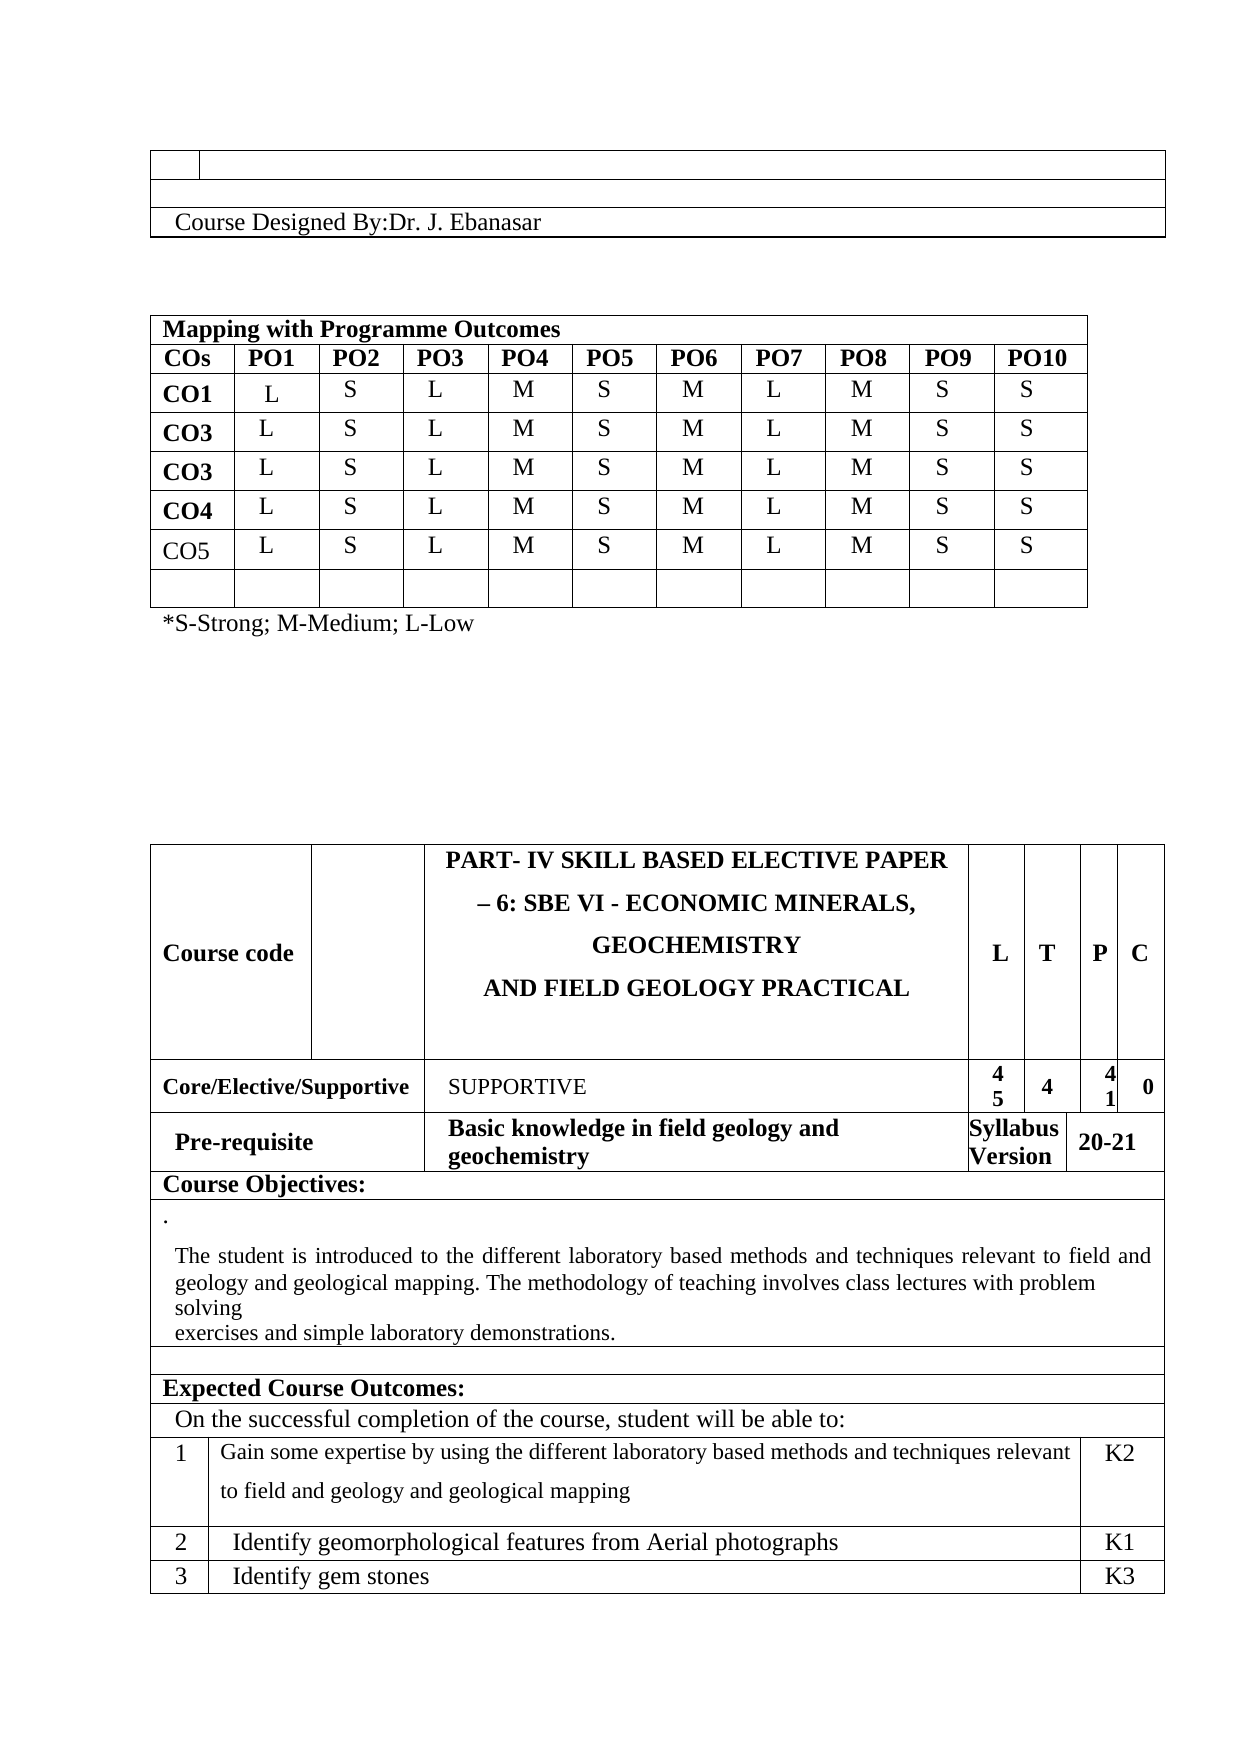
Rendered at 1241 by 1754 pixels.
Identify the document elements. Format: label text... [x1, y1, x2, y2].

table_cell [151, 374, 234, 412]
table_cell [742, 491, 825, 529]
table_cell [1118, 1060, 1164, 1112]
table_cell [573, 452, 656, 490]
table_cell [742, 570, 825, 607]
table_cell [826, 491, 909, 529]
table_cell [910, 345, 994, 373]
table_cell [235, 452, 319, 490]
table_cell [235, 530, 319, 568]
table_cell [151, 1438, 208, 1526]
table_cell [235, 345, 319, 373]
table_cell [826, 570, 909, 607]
text *S-Strong; M-Medium; L-Low [162, 608, 1178, 637]
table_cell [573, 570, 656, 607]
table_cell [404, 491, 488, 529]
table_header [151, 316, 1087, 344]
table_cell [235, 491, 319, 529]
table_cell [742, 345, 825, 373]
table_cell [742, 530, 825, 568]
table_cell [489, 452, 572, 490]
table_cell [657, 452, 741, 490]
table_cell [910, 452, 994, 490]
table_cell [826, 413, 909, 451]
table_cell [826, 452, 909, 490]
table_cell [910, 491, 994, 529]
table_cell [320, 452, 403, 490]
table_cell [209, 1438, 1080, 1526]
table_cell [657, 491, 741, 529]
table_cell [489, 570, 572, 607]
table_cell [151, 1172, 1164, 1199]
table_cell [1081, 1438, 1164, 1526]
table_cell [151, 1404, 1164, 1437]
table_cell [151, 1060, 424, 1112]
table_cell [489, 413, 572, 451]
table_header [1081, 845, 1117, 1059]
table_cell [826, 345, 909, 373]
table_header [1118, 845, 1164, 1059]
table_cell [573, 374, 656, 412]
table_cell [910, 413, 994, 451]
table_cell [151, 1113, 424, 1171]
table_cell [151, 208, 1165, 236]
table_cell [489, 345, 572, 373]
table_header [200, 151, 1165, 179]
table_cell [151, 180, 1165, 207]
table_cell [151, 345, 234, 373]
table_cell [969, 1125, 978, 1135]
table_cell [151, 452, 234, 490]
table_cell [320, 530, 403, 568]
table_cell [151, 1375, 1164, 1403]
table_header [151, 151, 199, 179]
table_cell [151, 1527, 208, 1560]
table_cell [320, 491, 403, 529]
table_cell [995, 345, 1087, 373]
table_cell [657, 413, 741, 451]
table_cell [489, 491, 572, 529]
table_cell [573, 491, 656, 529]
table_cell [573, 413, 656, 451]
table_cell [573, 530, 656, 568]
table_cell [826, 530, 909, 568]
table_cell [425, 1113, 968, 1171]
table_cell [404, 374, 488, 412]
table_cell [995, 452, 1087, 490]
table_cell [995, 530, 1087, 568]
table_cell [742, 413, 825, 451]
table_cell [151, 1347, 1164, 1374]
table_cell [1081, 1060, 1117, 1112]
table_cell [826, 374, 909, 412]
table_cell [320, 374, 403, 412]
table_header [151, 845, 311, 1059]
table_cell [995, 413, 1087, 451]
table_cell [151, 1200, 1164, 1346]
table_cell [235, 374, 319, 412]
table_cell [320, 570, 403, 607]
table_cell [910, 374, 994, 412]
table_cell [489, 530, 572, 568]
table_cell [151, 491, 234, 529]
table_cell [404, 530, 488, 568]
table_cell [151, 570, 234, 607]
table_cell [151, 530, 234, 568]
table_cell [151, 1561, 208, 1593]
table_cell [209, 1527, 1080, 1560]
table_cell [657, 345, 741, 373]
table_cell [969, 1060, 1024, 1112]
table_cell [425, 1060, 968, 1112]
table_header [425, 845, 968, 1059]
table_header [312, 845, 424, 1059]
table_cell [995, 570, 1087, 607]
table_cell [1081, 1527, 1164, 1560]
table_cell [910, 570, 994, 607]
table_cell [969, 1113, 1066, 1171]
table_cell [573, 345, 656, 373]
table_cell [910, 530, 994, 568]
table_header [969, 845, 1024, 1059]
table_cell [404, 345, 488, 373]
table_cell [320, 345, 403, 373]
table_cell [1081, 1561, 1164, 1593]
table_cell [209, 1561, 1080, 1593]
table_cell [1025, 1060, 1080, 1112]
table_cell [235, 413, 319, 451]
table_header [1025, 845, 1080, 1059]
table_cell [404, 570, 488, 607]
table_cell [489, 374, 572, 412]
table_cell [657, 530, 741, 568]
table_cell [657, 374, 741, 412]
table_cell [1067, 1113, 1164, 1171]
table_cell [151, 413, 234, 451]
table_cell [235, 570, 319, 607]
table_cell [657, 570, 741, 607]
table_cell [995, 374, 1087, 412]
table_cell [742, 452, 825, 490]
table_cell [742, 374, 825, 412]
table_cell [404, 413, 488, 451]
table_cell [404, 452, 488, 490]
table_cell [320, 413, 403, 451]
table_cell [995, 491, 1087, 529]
